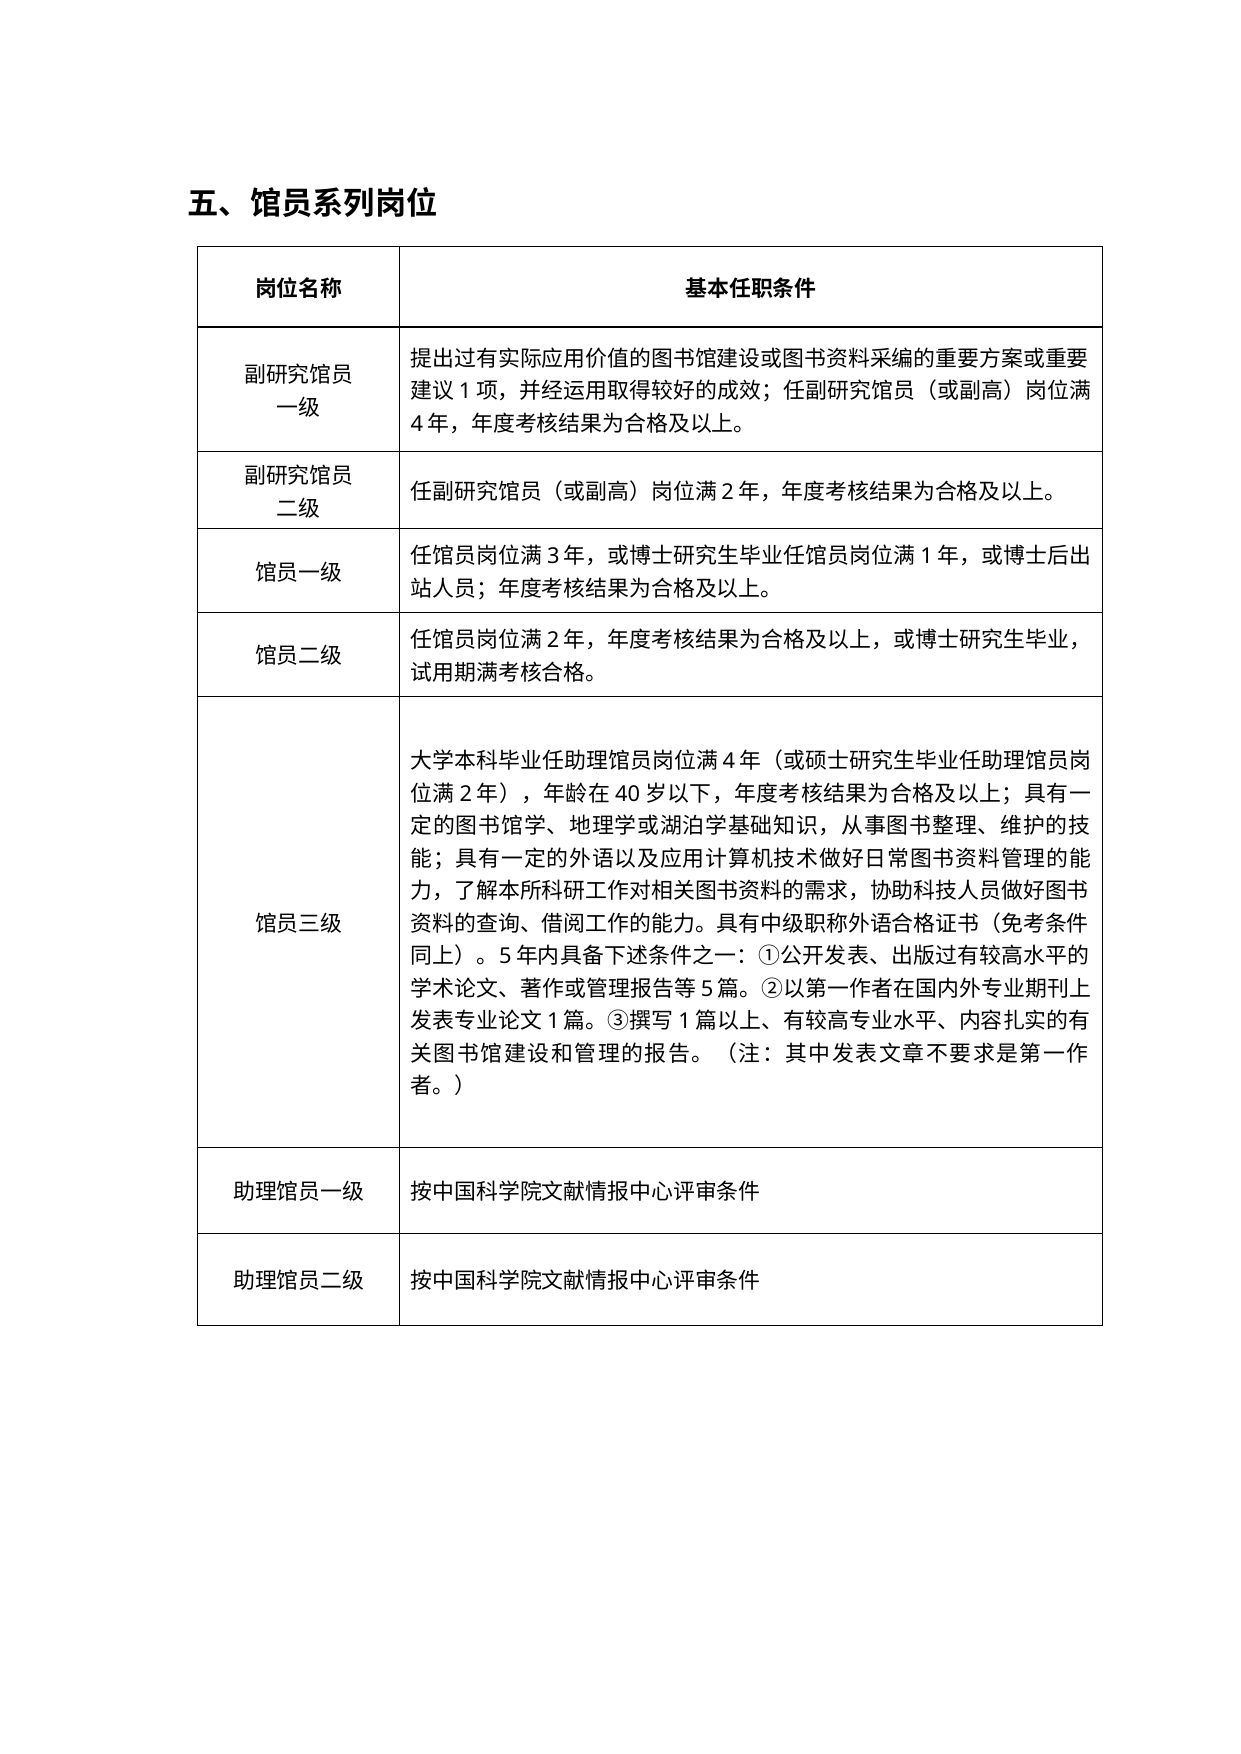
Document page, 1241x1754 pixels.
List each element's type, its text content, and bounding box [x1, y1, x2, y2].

table_cell 提出过有实际应用价值的图书馆建设或图书资料采编的重要方案或重要建议1项，并经运用取得较好的成效；任副研究馆员（或副高）岗位满4年，年度考核结果为合格及以上。 [400, 328, 1102, 451]
table_cell 馆员三级 [198, 697, 399, 1147]
table_cell 助理馆员一级 [198, 1148, 399, 1233]
table_cell 副研究馆员 二级 [198, 452, 399, 528]
table_header 岗位名称 [198, 247, 399, 326]
table_cell 任馆员岗位满3年，或博士研究生毕业任馆员岗位满1年，或博士后出站人员；年度考核结果为合格及以上。 [400, 529, 1102, 612]
table_header 基本任职条件 [400, 247, 1102, 326]
table_cell 按中国科学院文献情报中心评审条件 [400, 1148, 1102, 1233]
text 五、馆员系列岗位 [187, 178, 1053, 223]
table_cell 副研究馆员 一级 [198, 328, 399, 451]
table_cell 大学本科毕业任助理馆员岗位满4年（或硕士研究生毕业任助理馆员岗位满2年），年龄在40岁以下，年度考核结果为合格及以上；具有一定的图书馆学、地理学或湖泊学基础知识，从事图书整理、维护的技能；具有一定的外语以及应用计算机技术做好日常图书资料管理的能力，了解本所科研工作对相关图书资料的需求，协助科技人员做好图书资料的查询、借阅工作的能力。具有中级职称外语合格证书（免考条件同上）。5年内具备下述条件之一：①公开发表、出版过有较高水平的学术论文、著作或管理报告等5篇。②以第一作者在国内外专业期刊上发表专业论文1篇。③撰写1篇以上、有较高专业水平、内容扎实的有关图书馆建设和管理的报告。（注：其中发表文章不要求是第一作者。） [400, 697, 1102, 1147]
table_cell 助理馆员二级 [198, 1234, 399, 1325]
table_cell 任副研究馆员（或副高）岗位满2年，年度考核结果为合格及以上。 [400, 452, 1102, 528]
table_cell 馆员二级 [198, 613, 399, 696]
table_cell 馆员一级 [198, 529, 399, 612]
table_cell 任馆员岗位满2年，年度考核结果为合格及以上，或博士研究生毕业，试用期满考核合格。 [400, 613, 1102, 696]
table_cell 按中国科学院文献情报中心评审条件 [400, 1234, 1102, 1325]
